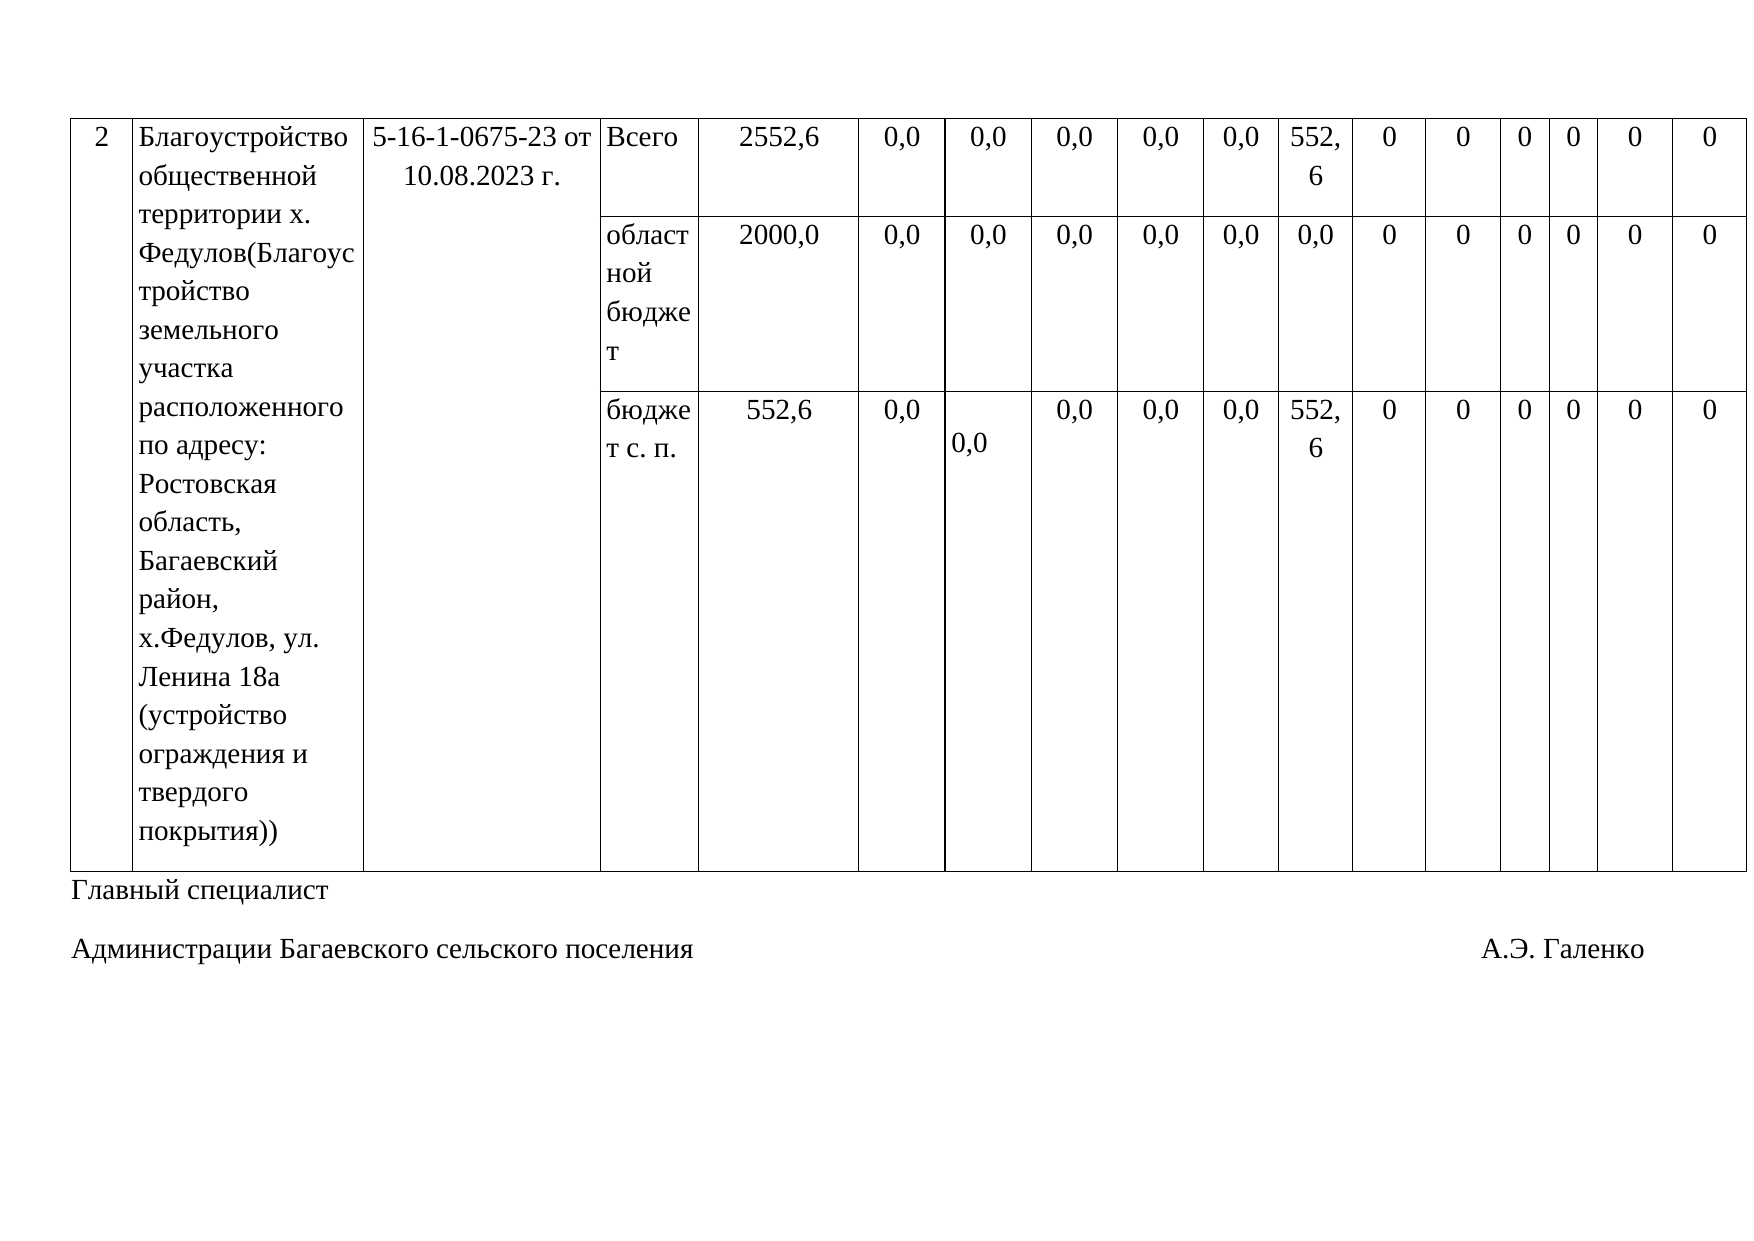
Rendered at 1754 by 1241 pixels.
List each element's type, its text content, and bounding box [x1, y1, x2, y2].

text Администрации Багаевского сельского поселения А.Э. Галенко [71, 932, 1747, 965]
table_header Всего [601, 119, 698, 216]
table_header 0 [1501, 119, 1549, 216]
table_cell 0 [1353, 217, 1425, 391]
table_cell 0,0 [1032, 217, 1117, 391]
table_header 0,0 [946, 119, 1031, 216]
table_cell 0,0 [859, 217, 944, 391]
table_cell 0,0 [1204, 217, 1278, 391]
table_cell 0,0 [1204, 392, 1278, 871]
table_cell 0,0 [1279, 217, 1352, 391]
table_header 0 [1550, 119, 1597, 216]
table_header 0 [1598, 119, 1672, 216]
table_cell 0 [1550, 217, 1597, 391]
table_cell 2000,0 [699, 217, 858, 391]
table_cell 0,0 [1118, 217, 1203, 391]
table_cell 552,6 [699, 392, 858, 871]
table_cell 0,0 [946, 392, 1031, 871]
table_cell 0,0 [1032, 392, 1117, 871]
table_header 0,0 [1118, 119, 1203, 216]
table_header 5-16-1-0675-23 от 10.08.2023 г. [364, 119, 600, 871]
table_cell 0 [1550, 392, 1597, 871]
table_header 0 [1426, 119, 1500, 216]
table_header 2552,6 [699, 119, 858, 216]
table_cell 0 [1598, 392, 1672, 871]
table_cell 0 [1598, 217, 1672, 391]
table_cell 0 [1673, 392, 1746, 871]
table_cell 0 [1426, 217, 1500, 391]
table_cell 0,0 [1118, 392, 1203, 871]
table_header 0 [1673, 119, 1746, 216]
table_cell 0 [1353, 392, 1425, 871]
table_header 0,0 [1204, 119, 1278, 216]
table_header 0,0 [859, 119, 944, 216]
table_header Благоустройство общественной территории х. Федулов(Благоустройство земельного участка расположенного по адресу: Ростовская область, Багаевский район, х.Федулов, ул. Ленина 18а (устройство ограждения и твердого покрытия)) [133, 119, 363, 871]
table_cell 552,6 [1279, 392, 1352, 871]
table_cell бюджет с. п. [601, 392, 698, 871]
table_cell 0,0 [946, 217, 1031, 391]
text Главный специалист [71, 872, 1747, 906]
table_cell областной бюджет [601, 217, 698, 391]
table_cell 0 [1673, 217, 1746, 391]
table_header 0,0 [1032, 119, 1117, 216]
table_header 2 [71, 119, 132, 871]
table_cell 0 [1426, 392, 1500, 871]
table_cell 0 [1501, 392, 1549, 871]
table_header 552,6 [1279, 119, 1352, 216]
table_header 0 [1353, 119, 1425, 216]
table_cell 0 [1501, 217, 1549, 391]
table_cell 0,0 [859, 392, 944, 871]
